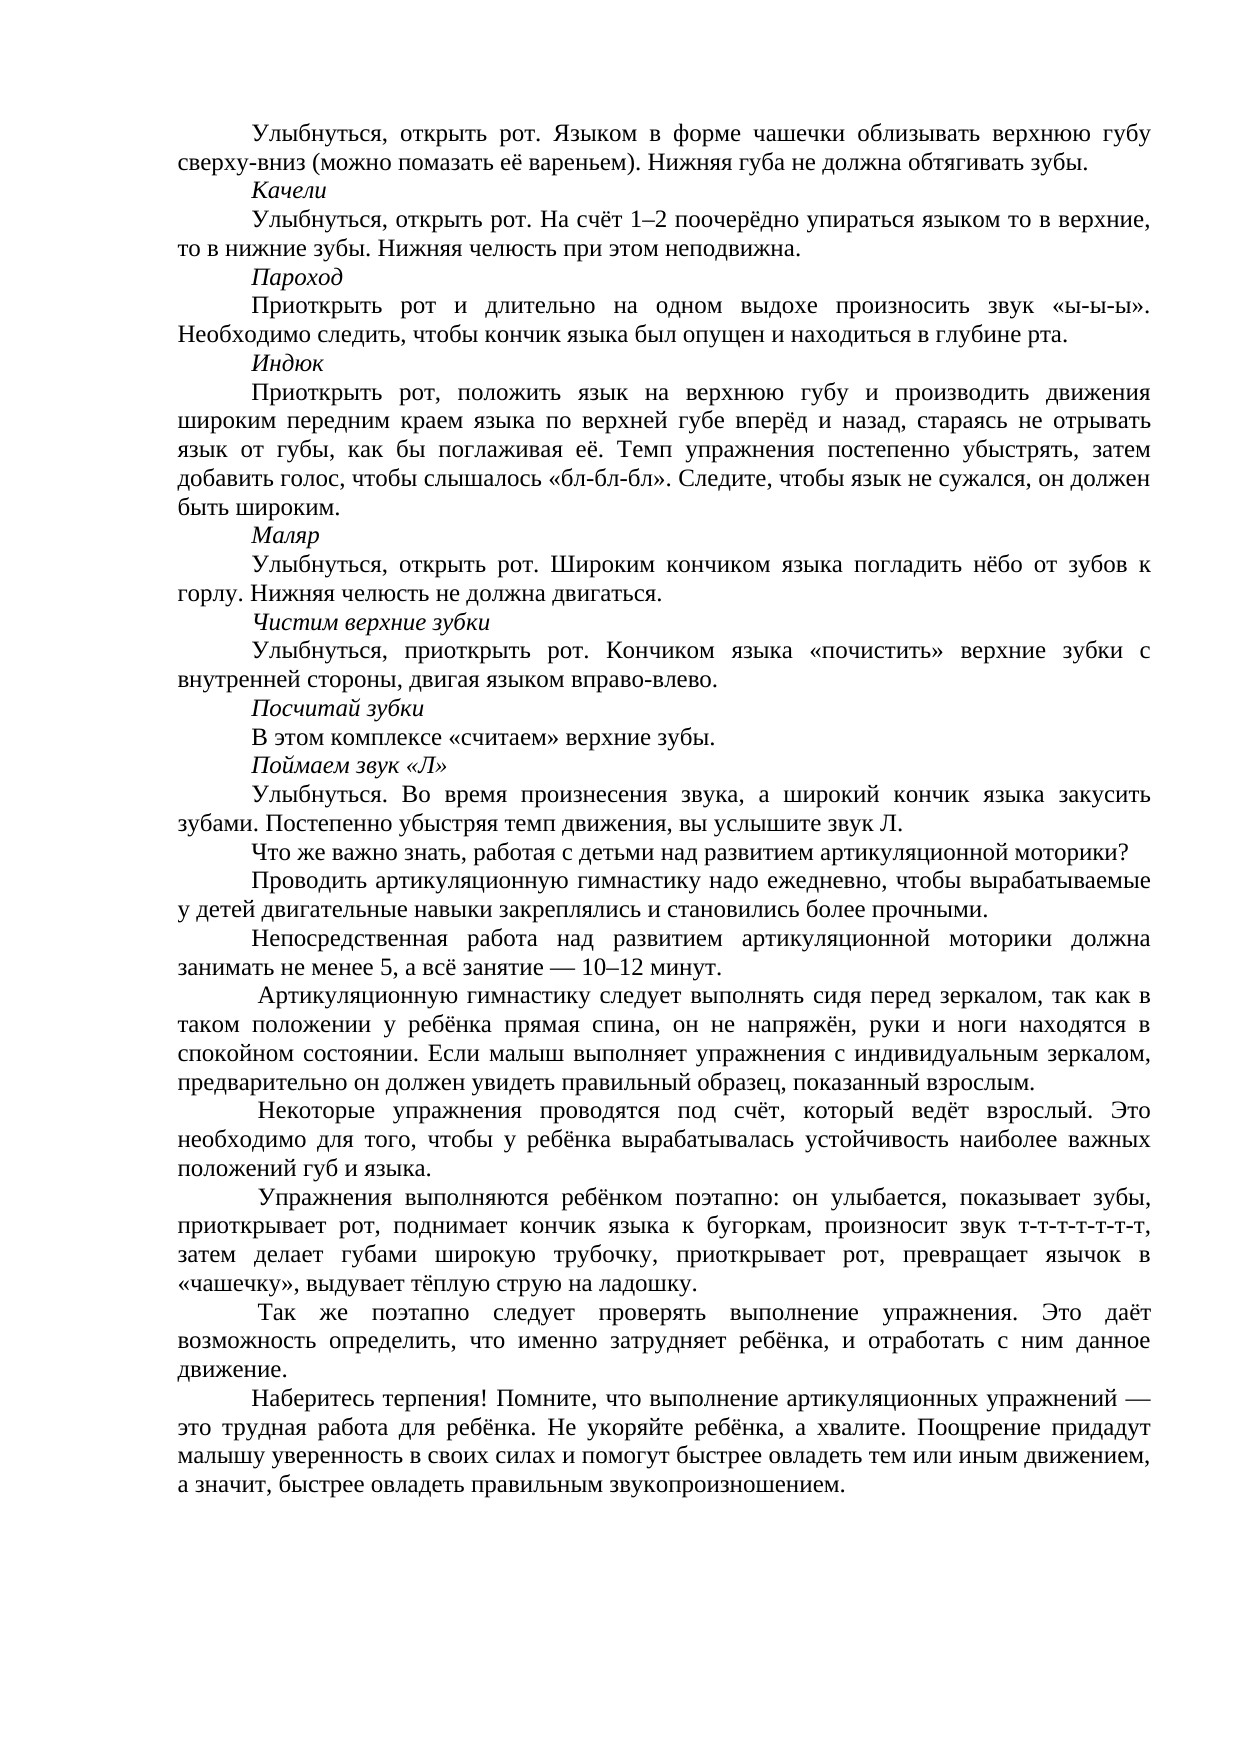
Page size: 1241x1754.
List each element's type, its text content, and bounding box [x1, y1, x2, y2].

text Артикуляционную гимнастику следует выполнять сидя перед зеркалом, так как в таком положении у ребёнка прямая спина, он не напряжён, руки и ноги находятся в спокойном состоянии. Если малыш выполняет упражнения с индивидуальным зеркалом, предварительно он должен увидеть правильный образец, показанный взрослым. [177, 981, 1152, 1096]
text Упражнения выполняются ребёнком поэтапно: он улыбается, показывает зубы, приоткрывает рот, поднимает кончик языка к бугоркам, произносит звук т-т-т-т-т-т-т, затем делает губами широкую трубочку, приоткрывает рот, превращает язычок в «чашечку», выдувает тёплую струю на ладошку. [177, 1182, 1152, 1297]
text Маляр [177, 521, 1152, 549]
text Приоткрыть рот и длительно на одном выдохе произносить звук «ы-ы-ы». Необходимо следить, чтобы кончик языка был опущен и находиться в глубине рта. [177, 291, 1152, 348]
text Улыбнуться, открыть рот. На счёт 1–2 поочерёдно упираться языком то в верхние, то в нижние зубы. Нижняя челюсть при этом неподвижна. [177, 204, 1152, 262]
text Так же поэтапно следует проверять выполнение упражнения. Это даёт возможность определить, что именно затрудняет ребёнка, и отработать с ним данное движение. [177, 1297, 1152, 1383]
text Поймаем звук «Л» [177, 751, 1152, 779]
text Приоткрыть рот, положить язык на верхнюю губу и производить движения широким передним краем языка по верхней губе вперёд и назад, стараясь не отрывать язык от губы, как бы поглаживая её. Темп упражнения постепенно убыстрять, затем добавить голос, чтобы слышалось «бл-бл-бл». Следите, чтобы язык не сужался, он должен быть широким. [177, 377, 1152, 521]
text Улыбнуться, открыть рот. Широким кончиком языка погладить нёбо от зубов к горлу. Нижняя челюсть не должна двигаться. [177, 549, 1152, 607]
text Пароход [177, 262, 1152, 291]
text Улыбнуться, приоткрыть рот. Кончиком языка «почистить» верхние зубки с внутренней стороны, двигая языком вправо-влево. [177, 636, 1152, 693]
text Улыбнуться. Во время произнесения звука, а широкий кончик языка закусить зубами. Постепенно убыстряя темп движения, вы услышите звук Л. [177, 779, 1152, 837]
text Индюк [177, 348, 1152, 377]
text Посчитай зубки [177, 693, 1152, 722]
text Качели [177, 176, 1152, 204]
text Некоторые упражнения проводятся под счёт, который ведёт взрослый. Это необходимо для того, чтобы у ребёнка вырабатывалась устойчивость наиболее важных положений губ и языка. [177, 1096, 1152, 1182]
text Чистим верхние зубки [177, 607, 1152, 636]
text Наберитесь терпения! Помните, что выполнение артикуляционных упражнений — это трудная работа для ребёнка. Не укоряйте ребёнка, а хвалите. Поощрение придадут малышу уверенность в своих силах и помогут быстрее овладеть тем или иным движением, а значит, быстрее овладеть правильным звукопроизношением. [177, 1383, 1152, 1498]
text Проводить артикуляционную гимнастику надо ежедневно, чтобы вырабатываемые у детей двигательные навыки закреплялись и становились более прочными. [177, 866, 1152, 923]
text Что же важно знать, работая с детьми над развитием артикуляционной моторики? [177, 837, 1152, 866]
text Непосредственная работа над развитием артикуляционной моторики должна занимать не менее 5, а всё занятие — 10–12 минут. [177, 923, 1152, 981]
text Улыбнуться, открыть рот. Языком в форме чашечки облизывать верхнюю губу сверху-вниз (можно помазать её вареньем). Нижняя губа не должна обтягивать зубы. [177, 118, 1152, 176]
text В этом комплексе «считаем» верхние зубы. [177, 722, 1152, 751]
